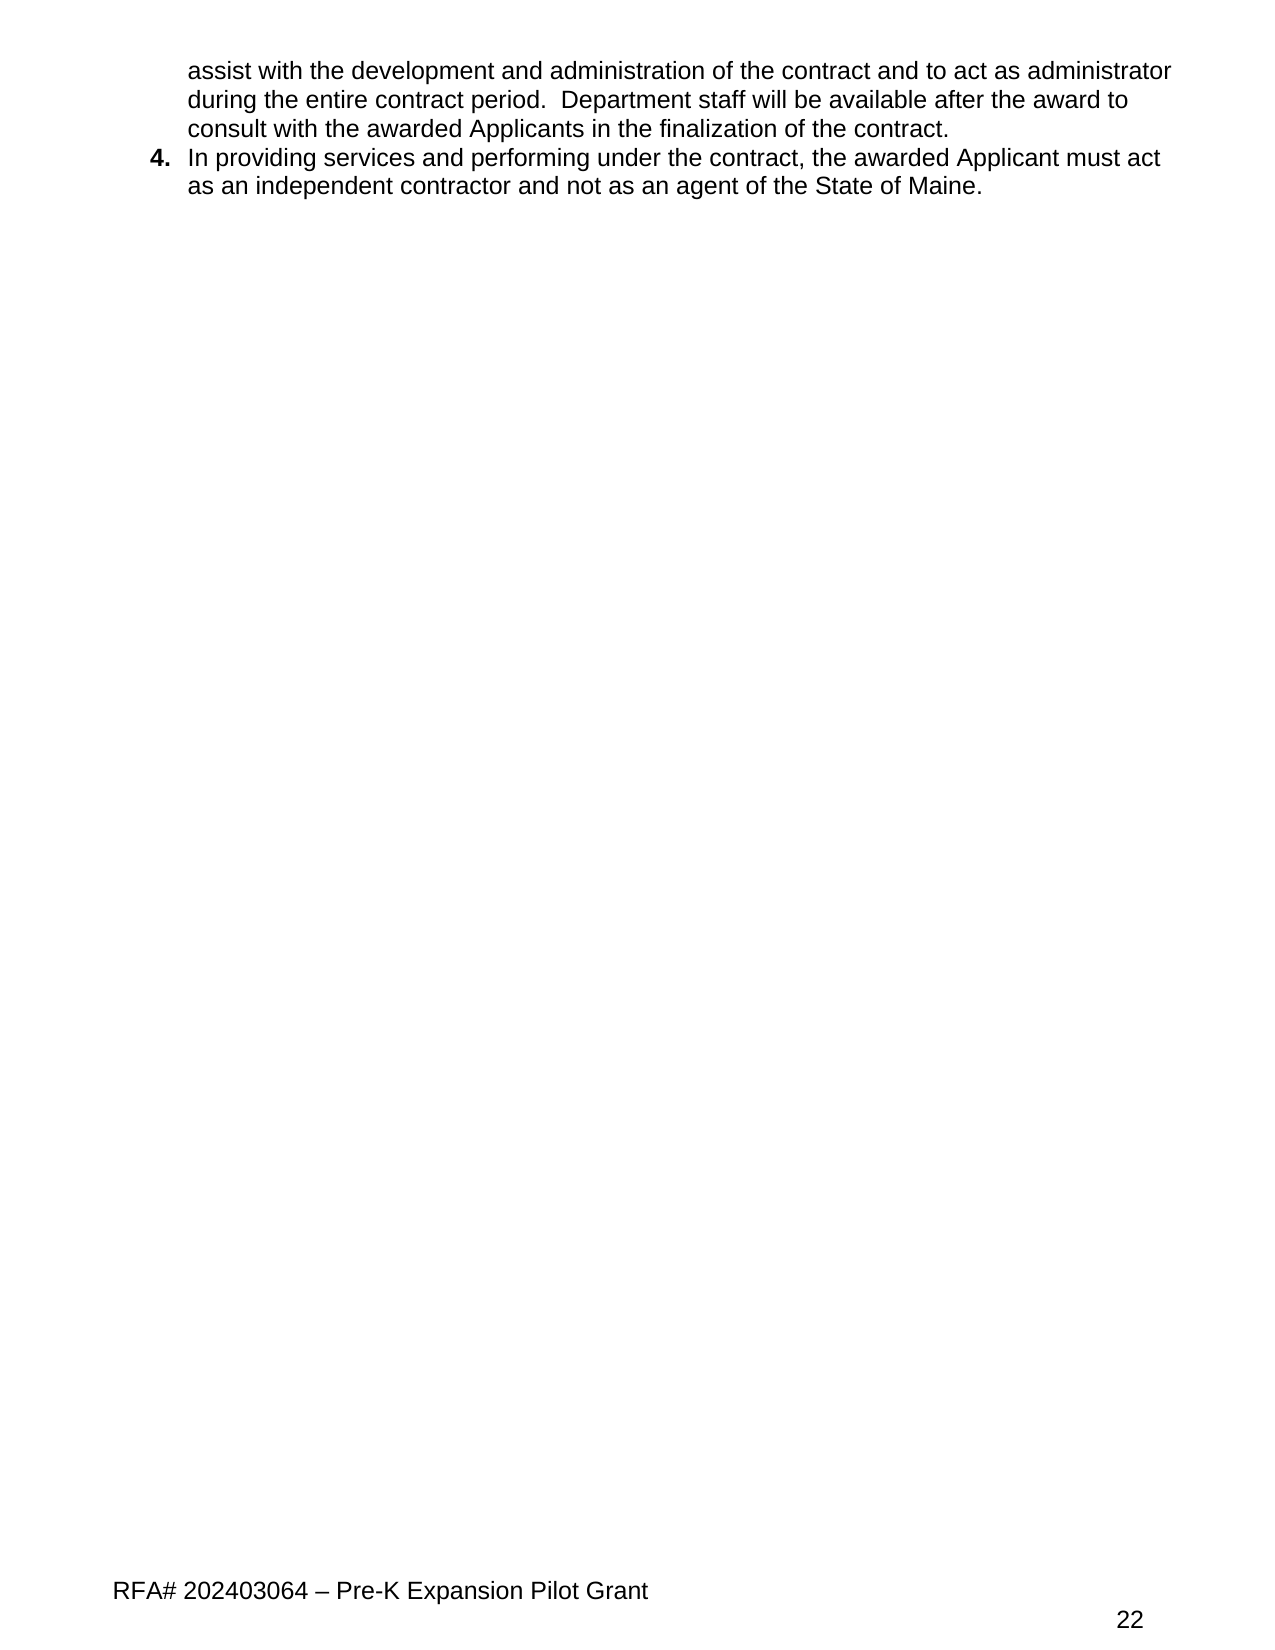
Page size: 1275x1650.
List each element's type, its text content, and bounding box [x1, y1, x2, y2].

list In providing services and performing under the contract, the awarded Applicant must act as an independent contractor and not as an agent of the State of Maine. [150, 142, 1181, 200]
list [150, 56, 1181, 142]
